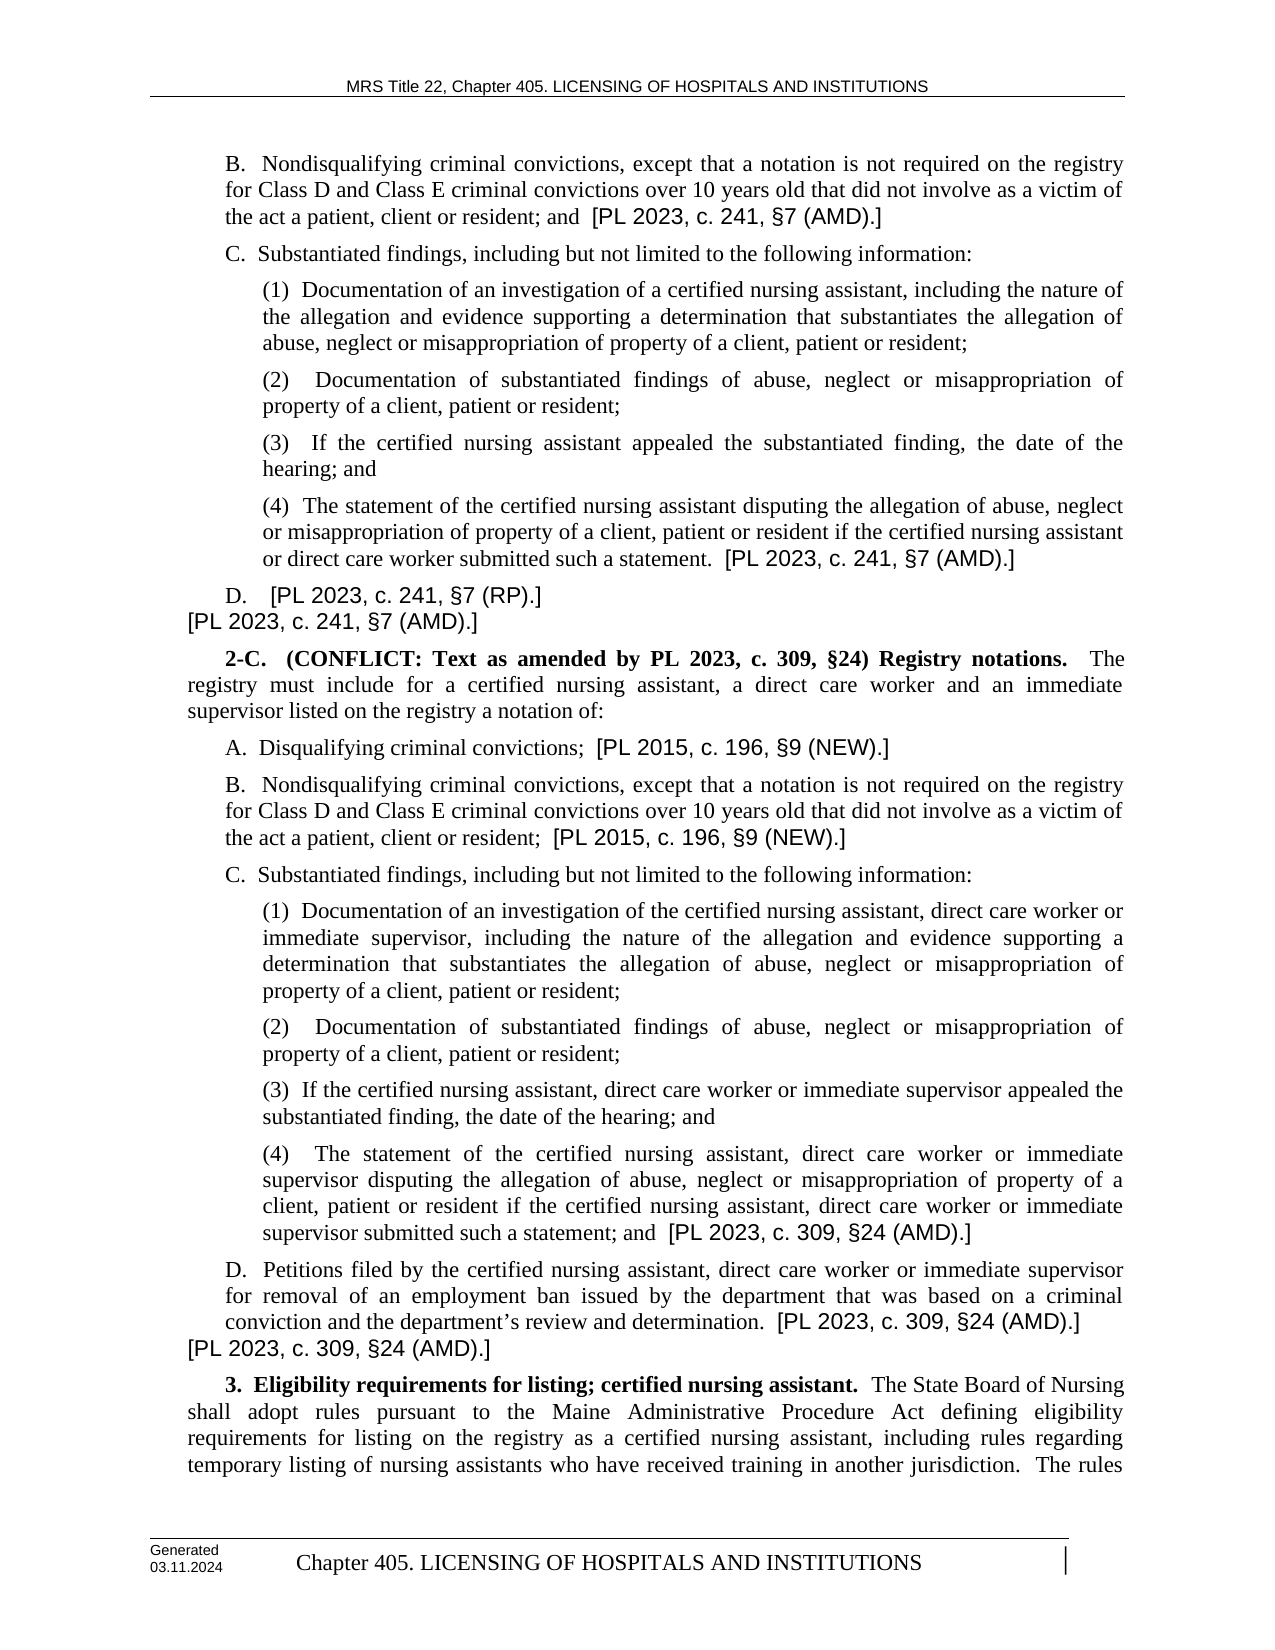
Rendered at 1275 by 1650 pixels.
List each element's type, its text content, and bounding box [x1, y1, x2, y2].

text B. Nondisqualifying criminal convictions, except that a notation is not required on the registry for Class D and Class E criminal convictions over 10 years old that did not involve as a victim of the act a patient, client or resident; [PL 2015, c. 196, §9 (NEW).] [225, 771, 1125, 850]
text C. Substantiated findings, including but not limited to the following information: [225, 861, 1125, 887]
text D. Petitions filed by the certified nursing assistant, direct care worker or immediate supervisor for removal of an employment ban issued by the department that was based on a criminal conviction and the department’s review and determination. [PL 2023, c. 309, §24 (AMD).] [225, 1256, 1125, 1335]
text [PL 2023, c. 309, §24 (AMD).] [187, 1335, 1125, 1361]
text (2) Documentation of substantiated findings of abuse, neglect or misappropriation of property of a client, patient or resident; [262, 1013, 1125, 1066]
text (4) The statement of the certified nursing assistant, direct care worker or immediate supervisor disputing the allegation of abuse, neglect or misappropriation of property of a client, patient or resident if the certified nursing assistant, direct care worker or immediate supervisor submitted such a statement; and [PL 2023, c. 309, §24 (AMD).] [262, 1140, 1125, 1245]
text D. [PL 2023, c. 241, §7 (RP).] [225, 582, 1125, 608]
text A. Disqualifying criminal convictions; [PL 2015, c. 196, §9 (NEW).] [225, 734, 1125, 761]
text (2) Documentation of substantiated findings of abuse, neglect or misappropriation of property of a client, patient or resident; [262, 366, 1125, 418]
text (3) If the certified nursing assistant, direct care worker or immediate supervisor appealed the substantiated finding, the date of the hearing; and [262, 1077, 1125, 1129]
text (1) Documentation of an investigation of the certified nursing assistant, direct care worker or immediate supervisor, including the nature of the allegation and evidence supporting a determination that substantiates the allegation of abuse, neglect or misappropriation of property of a client, patient or resident; [262, 898, 1125, 1003]
text (1) Documentation of an investigation of a certified nursing assistant, including the nature of the allegation and evidence supporting a determination that substantiates the allegation of abuse, neglect or misappropriation of property of a client, patient or resident; [262, 276, 1125, 355]
text (4) The statement of the certified nursing assistant disputing the allegation of abuse, neglect or misappropriation of property of a client, patient or resident if the certified nursing assistant or direct care worker submitted such a statement. [PL 2023, c. 241, §7 (AMD).] [262, 492, 1125, 571]
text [187, 1372, 1125, 1477]
text B. Nondisqualifying criminal convictions, except that a notation is not required on the registry for Class D and Class E criminal convictions over 10 years old that did not involve as a victim of the act a patient, client or resident; and [PL 2023, c. 241, §7 (AMD).] [225, 150, 1125, 229]
text (3) If the certified nursing assistant appealed the substantiated finding, the date of the hearing; and [262, 429, 1125, 482]
text [PL 2023, c. 241, §7 (AMD).] [187, 608, 1125, 634]
text C. Substantiated findings, including but not limited to the following information: [225, 239, 1125, 266]
text 2-C. (CONFLICT: Text as amended by PL 2023, c. 309, §24) Registry notations. The registry must include for a certified nursing assistant, a direct care worker and an immediate supervisor listed on the registry a notation of: [187, 645, 1125, 724]
